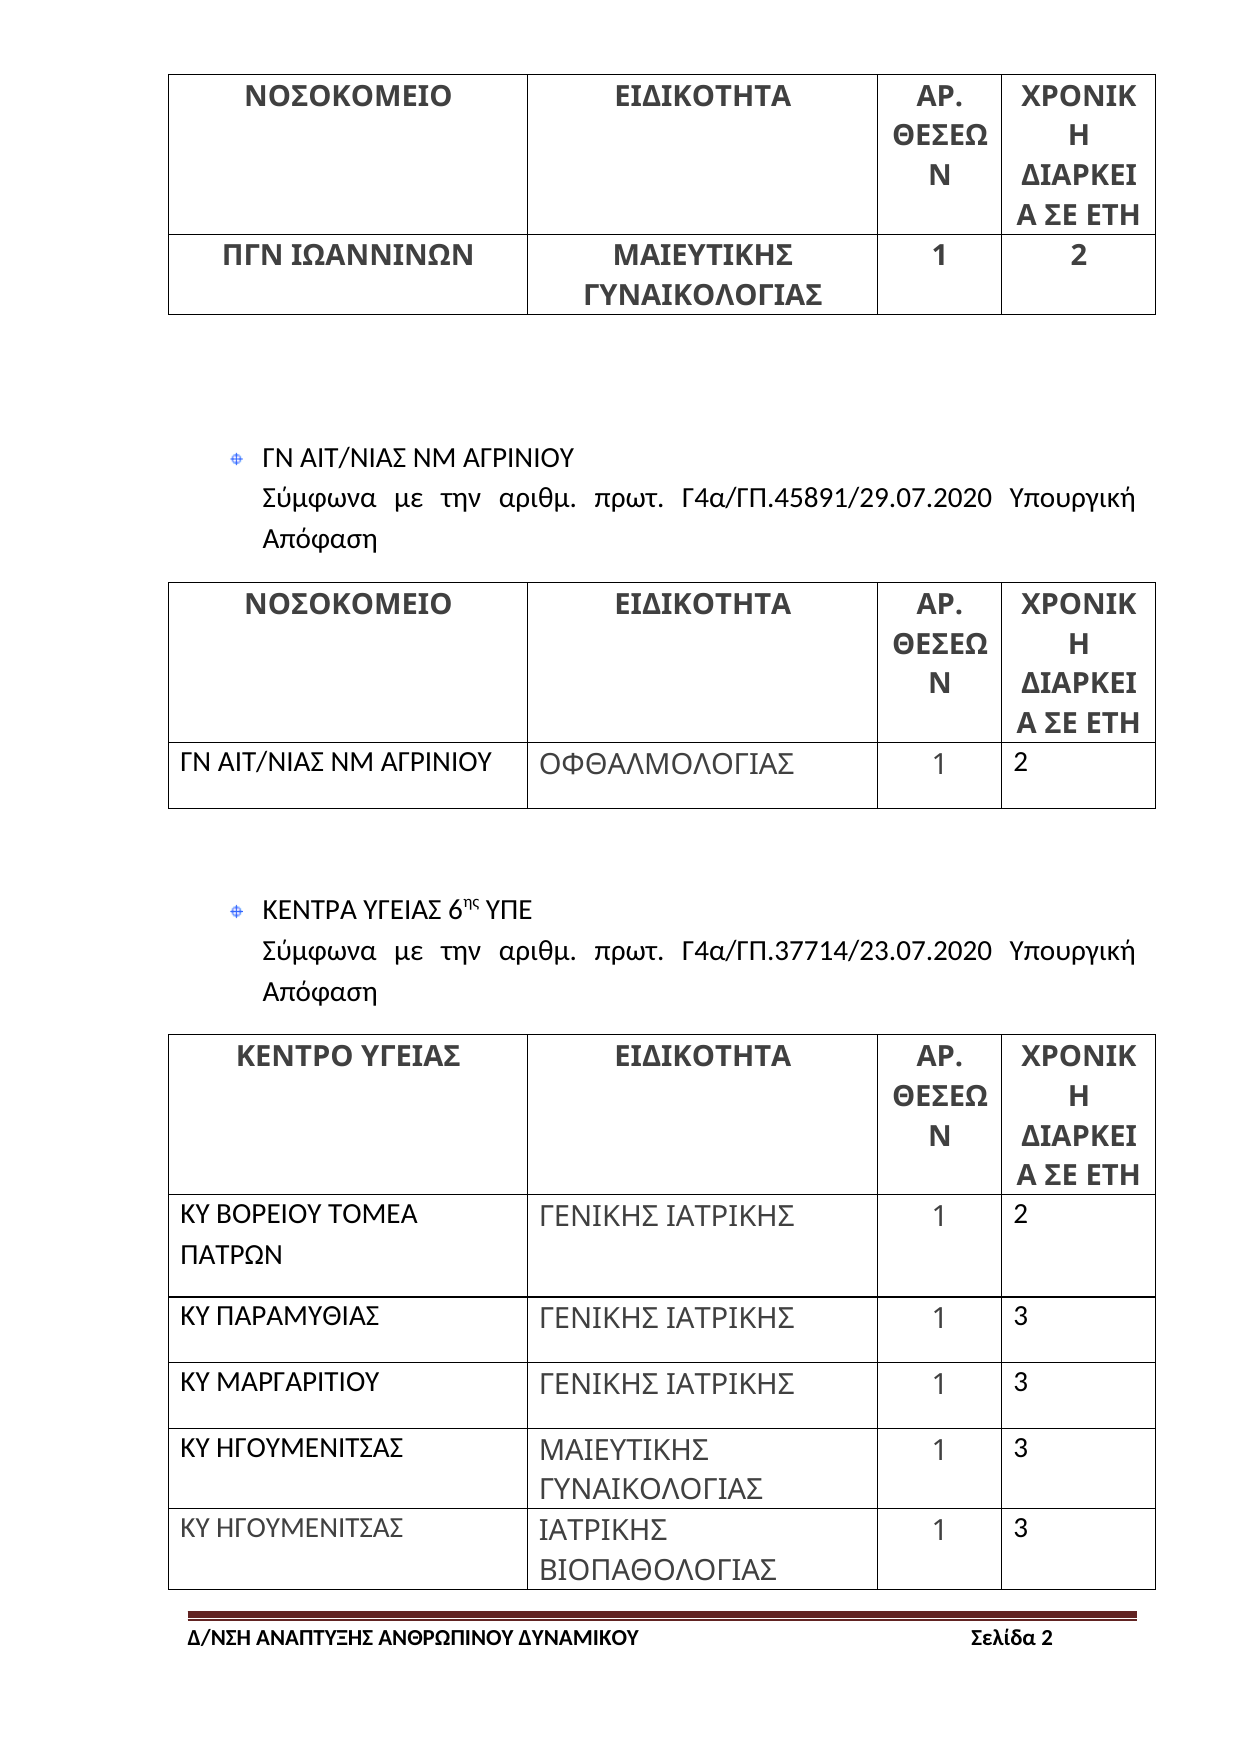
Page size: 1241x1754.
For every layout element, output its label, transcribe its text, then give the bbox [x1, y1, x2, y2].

table_cell ΙΑΤΡΙΚΗΣ ΒΙΟΠΑΘΟΛΟΓΙΑΣ [528, 1509, 877, 1589]
table_cell ΚΥ ΗΓΟΥΜΕΝΙΤΣΑΣ [169, 1509, 527, 1589]
table_cell 1 [878, 1509, 1001, 1589]
table_header ΑΡ. ΘΕΣΕΩΝ [878, 583, 1001, 742]
table_header ΚΕΝΤΡΟ ΥΓΕΙΑΣ [169, 1035, 527, 1194]
table_header ΧΡΟΝΙΚΗ ΔΙΑΡΚΕΙΑ ΣΕ ΕΤΗ [1002, 583, 1155, 742]
table_cell 3 [1002, 1429, 1155, 1508]
table_cell 2 [1002, 743, 1155, 808]
table_cell 1 [878, 1298, 1001, 1362]
table_cell ΜΑΙΕΥΤΙΚΗΣ ΓΥΝΑΙΚΟΛΟΓΙΑΣ [528, 235, 877, 314]
table_cell 3 [1002, 1509, 1155, 1589]
table_cell ΚΥ ΒΟΡΕΙΟΥ ΤΟΜΕΑ ΠΑΤΡΩΝ [169, 1195, 527, 1296]
table_cell ΟΦΘΑΛΜΟΛΟΓΙΑΣ [528, 743, 877, 808]
table_cell 1 [878, 1363, 1001, 1428]
table_cell ΚΥ ΗΓΟΥΜΕΝΙΤΣΑΣ [169, 1429, 527, 1508]
table_cell 2 [1002, 1195, 1155, 1296]
list Σύμφωνα με την αριθμ. πρωτ. Γ4α/ΓΠ.45891/29.07.2020 Υπουργική Απόφαση [262, 479, 1137, 556]
table_cell 1 [878, 743, 1001, 808]
table_cell ΜΑΙΕΥΤΙΚΗΣ ΓΥΝΑΙΚΟΛΟΓΙΑΣ [528, 1429, 877, 1508]
picture [226, 902, 243, 920]
table_cell 3 [1002, 1363, 1155, 1428]
table_cell ΓΕΝΙΚΗΣ ΙΑΤΡΙΚΗΣ [528, 1298, 877, 1362]
table_cell 1 [878, 1429, 1001, 1508]
table_cell 3 [1002, 1298, 1155, 1362]
table_header ΑΡ. ΘΕΣΕΩΝ [878, 1035, 1001, 1194]
table_cell 1 [878, 1195, 1001, 1296]
table_header ΧΡΟΝΙΚΗ ΔΙΑΡΚΕΙΑ ΣΕ ΕΤΗ [1002, 75, 1155, 234]
table_cell 2 [1002, 235, 1155, 314]
table_cell ΓΝ ΑΙΤ/ΝΙΑΣ ΝΜ ΑΓΡΙΝΙΟΥ [169, 743, 527, 808]
list ΓΝ ΑΙΤ/ΝΙΑΣ ΝΜ ΑΓΡΙΝΙΟΥ [225, 439, 1137, 474]
table_cell 1 [878, 235, 1001, 314]
table_header ΝΟΣΟΚΟΜΕΙΟ [169, 75, 527, 234]
picture [226, 450, 243, 467]
list Σύμφωνα με την αριθμ. πρωτ. Γ4α/ΓΠ.37714/23.07.2020 Υπουργική Απόφαση [262, 932, 1137, 1008]
table_header ΕΙΔΙΚΟΤΗΤΑ [528, 583, 877, 742]
table_cell ΚΥ ΜΑΡΓΑΡΙΤΙΟΥ [169, 1363, 527, 1428]
table_cell ΓΕΝΙΚΗΣ ΙΑΤΡΙΚΗΣ [528, 1195, 877, 1296]
table_header ΕΙΔΙΚΟΤΗΤΑ [528, 1035, 877, 1194]
table_cell ΚΥ ΠΑΡΑΜΥΘΙΑΣ [169, 1298, 527, 1362]
table_header ΕΙΔΙΚΟΤΗΤΑ [528, 75, 877, 234]
table_header ΑΡ. ΘΕΣΕΩΝ [878, 75, 1001, 234]
table_cell ΠΓΝ ΙΩΑΝΝΙΝΩΝ [169, 235, 527, 314]
list ΚΕΝΤΡΑ ΥΓΕΙΑΣ 6ης ΥΠΕ [225, 891, 1137, 926]
table_cell ΓΕΝΙΚΗΣ ΙΑΤΡΙΚΗΣ [528, 1363, 877, 1428]
table_header ΝΟΣΟΚΟΜΕΙΟ [169, 583, 527, 742]
table_header ΧΡΟΝΙΚΗ ΔΙΑΡΚΕΙΑ ΣΕ ΕΤΗ [1002, 1035, 1155, 1194]
